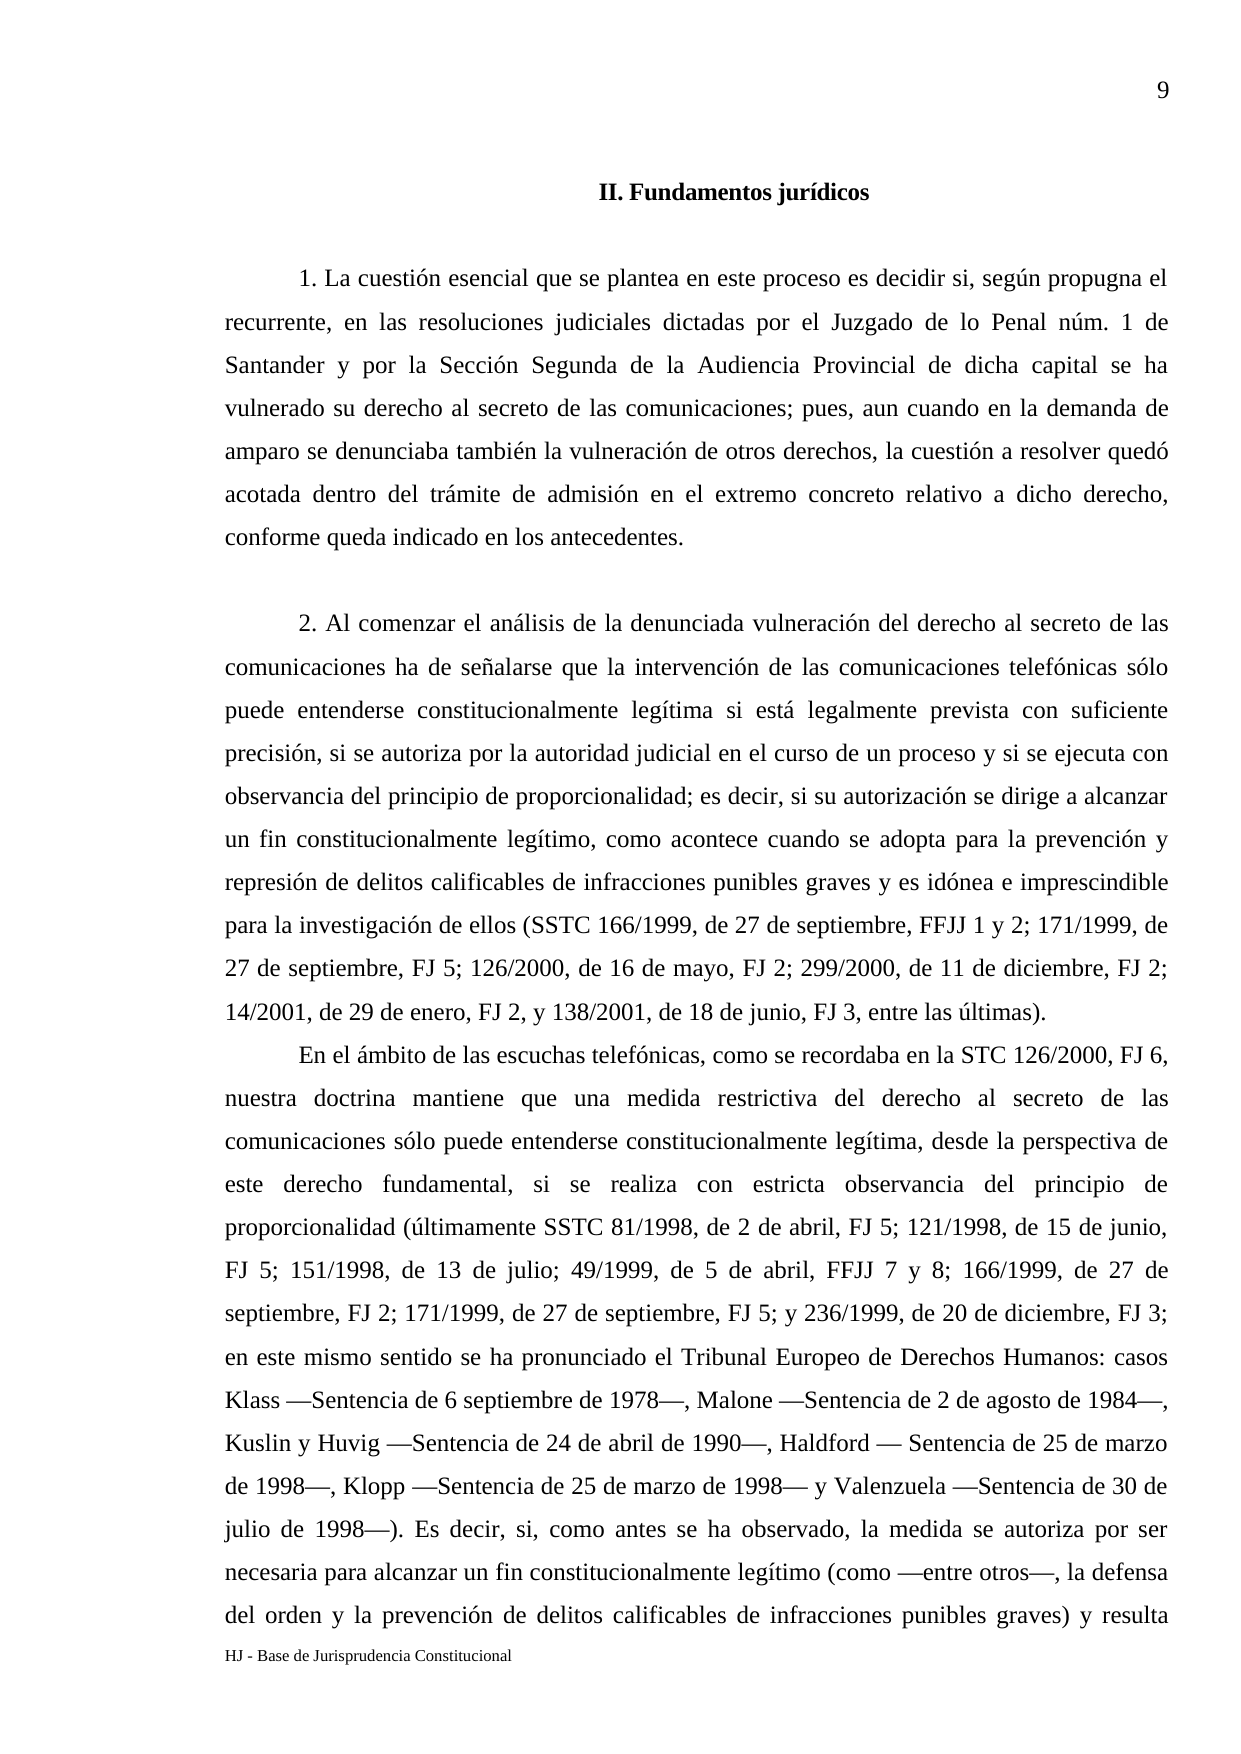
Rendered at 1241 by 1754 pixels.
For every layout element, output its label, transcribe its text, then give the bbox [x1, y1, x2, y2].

text 2. Al comenzar el análisis de la denunciada vulneración del derecho al secreto de las comunicaciones ha de señalarse que la intervención de las comunicaciones telefónicas sólo puede entenderse constitucionalmente legítima si está legalmente prevista con suficiente precisión, si se autoriza por la autoridad judicial en el curso de un proceso y si se ejecuta con observancia del principio de proporcionalidad; es decir, si su autorización se dirige a alcanzar un fin constitucionalmente legítimo, como acontece cuando se adopta para la prevención y represión de delitos calificables de infracciones punibles graves y es idónea e imprescindible para la investigación de ellos (SSTC 166/1999, de 27 de septiembre, FFJJ 1 y 2; 171/1999, de 27 de septiembre, FJ 5; 126/2000, de 16 de mayo, FJ 2; 299/2000, de 11 de diciembre, FJ 2; 14/2001, de 29 de enero, FJ 2, y 138/2001, de 18 de junio, FJ 3, entre las últimas). [224, 608, 1169, 1025]
subtitle II. Fundamentos jurídicos [224, 177, 1169, 206]
text 1. La cuestión esencial que se plantea en este proceso es decidir si, según propugna el recurrente, en las resoluciones judiciales dictadas por el Juzgado de lo Penal núm. 1 de Santander y por la Sección Segunda de la Audiencia Provincial de dicha capital se ha vulnerado su derecho al secreto de las comunicaciones; pues, aun cuando en la demanda de amparo se denunciaba también la vulneración de otros derechos, la cuestión a resolver quedó acotada dentro del trámite de admisión en el extremo concreto relativo a dicho derecho, conforme queda indicado en los antecedentes. [224, 263, 1169, 551]
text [224, 1040, 1169, 1629]
